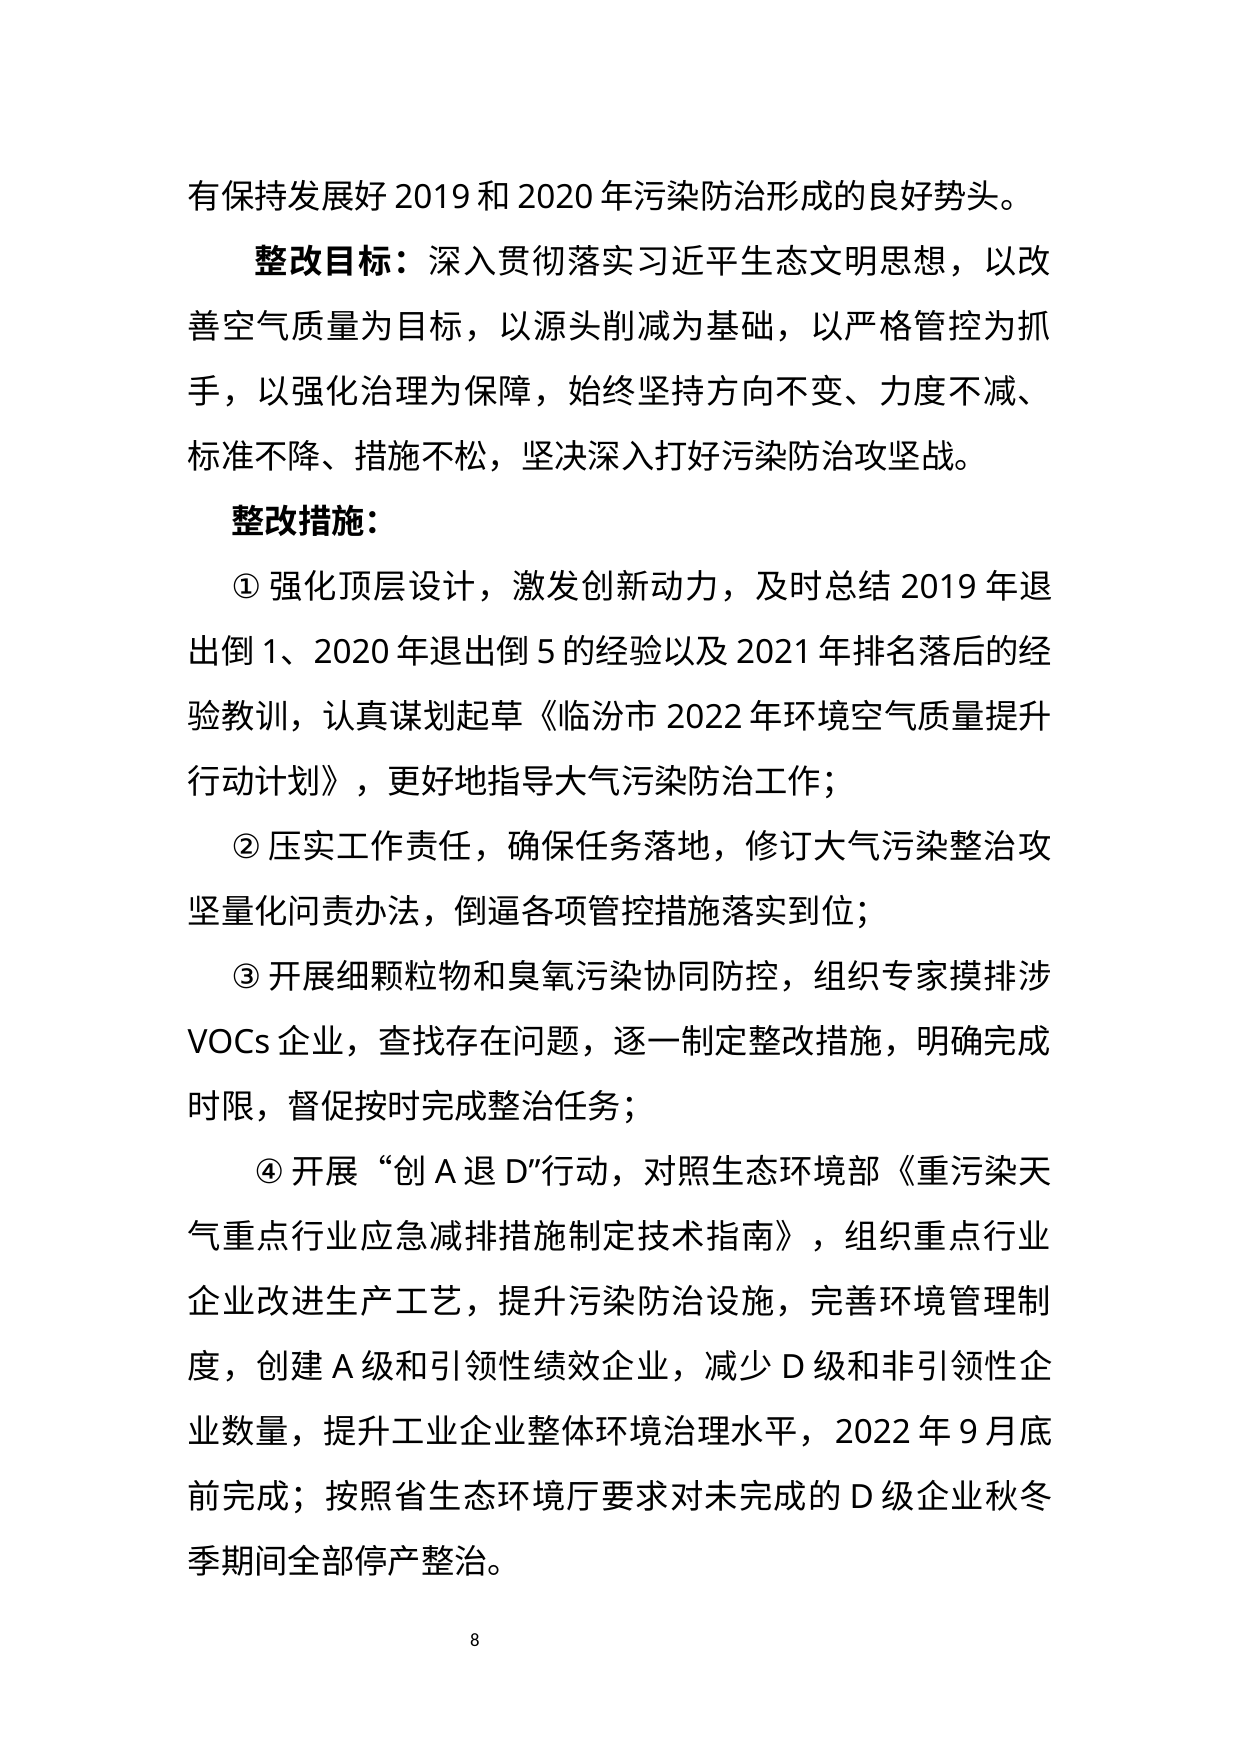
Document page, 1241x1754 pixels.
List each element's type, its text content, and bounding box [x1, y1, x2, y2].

text ②压实工作责任，确保任务落地，修订大气污染整治攻坚量化问责办法，倒逼各项管控措施落实到位； [187, 812, 1053, 942]
text ③开展细颗粒物和臭氧污染协同防控，组织专家摸排涉VOCs企业，查找存在问题，逐一制定整改措施，明确完成时限，督促按时完成整治任务； [187, 942, 1053, 1137]
text 整改目标：深入贯彻落实习近平生态文明思想，以改善空气质量为目标，以源头削减为基础，以严格管控为抓手，以强化治理为保障，始终坚持方向不变、力度不减、标准不降、措施不松，坚决深入打好污染防治攻坚战。 [187, 227, 1053, 487]
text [187, 162, 1053, 227]
text ①强化顶层设计，激发创新动力，及时总结2019年退出倒1、2020年退出倒5的经验以及2021年排名落后的经验教训，认真谋划起草《临汾市2022年环境空气质量提升行动计划》，更好地指导大气污染防治工作； [187, 552, 1053, 812]
text ④开展“创A退D”行动，对照生态环境部《重污染天气重点行业应急减排措施制定技术指南》，组织重点行业企业改进生产工艺，提升污染防治设施，完善环境管理制度，创建A级和引领性绩效企业，减少D级和非引领性企业数量，提升工业企业整体环境治理水平，2022年9月底前完成；按照省生态环境厅要求对未完成的D级企业秋冬季期间全部停产整治。 [187, 1137, 1053, 1592]
text 整改措施： [187, 487, 1053, 552]
